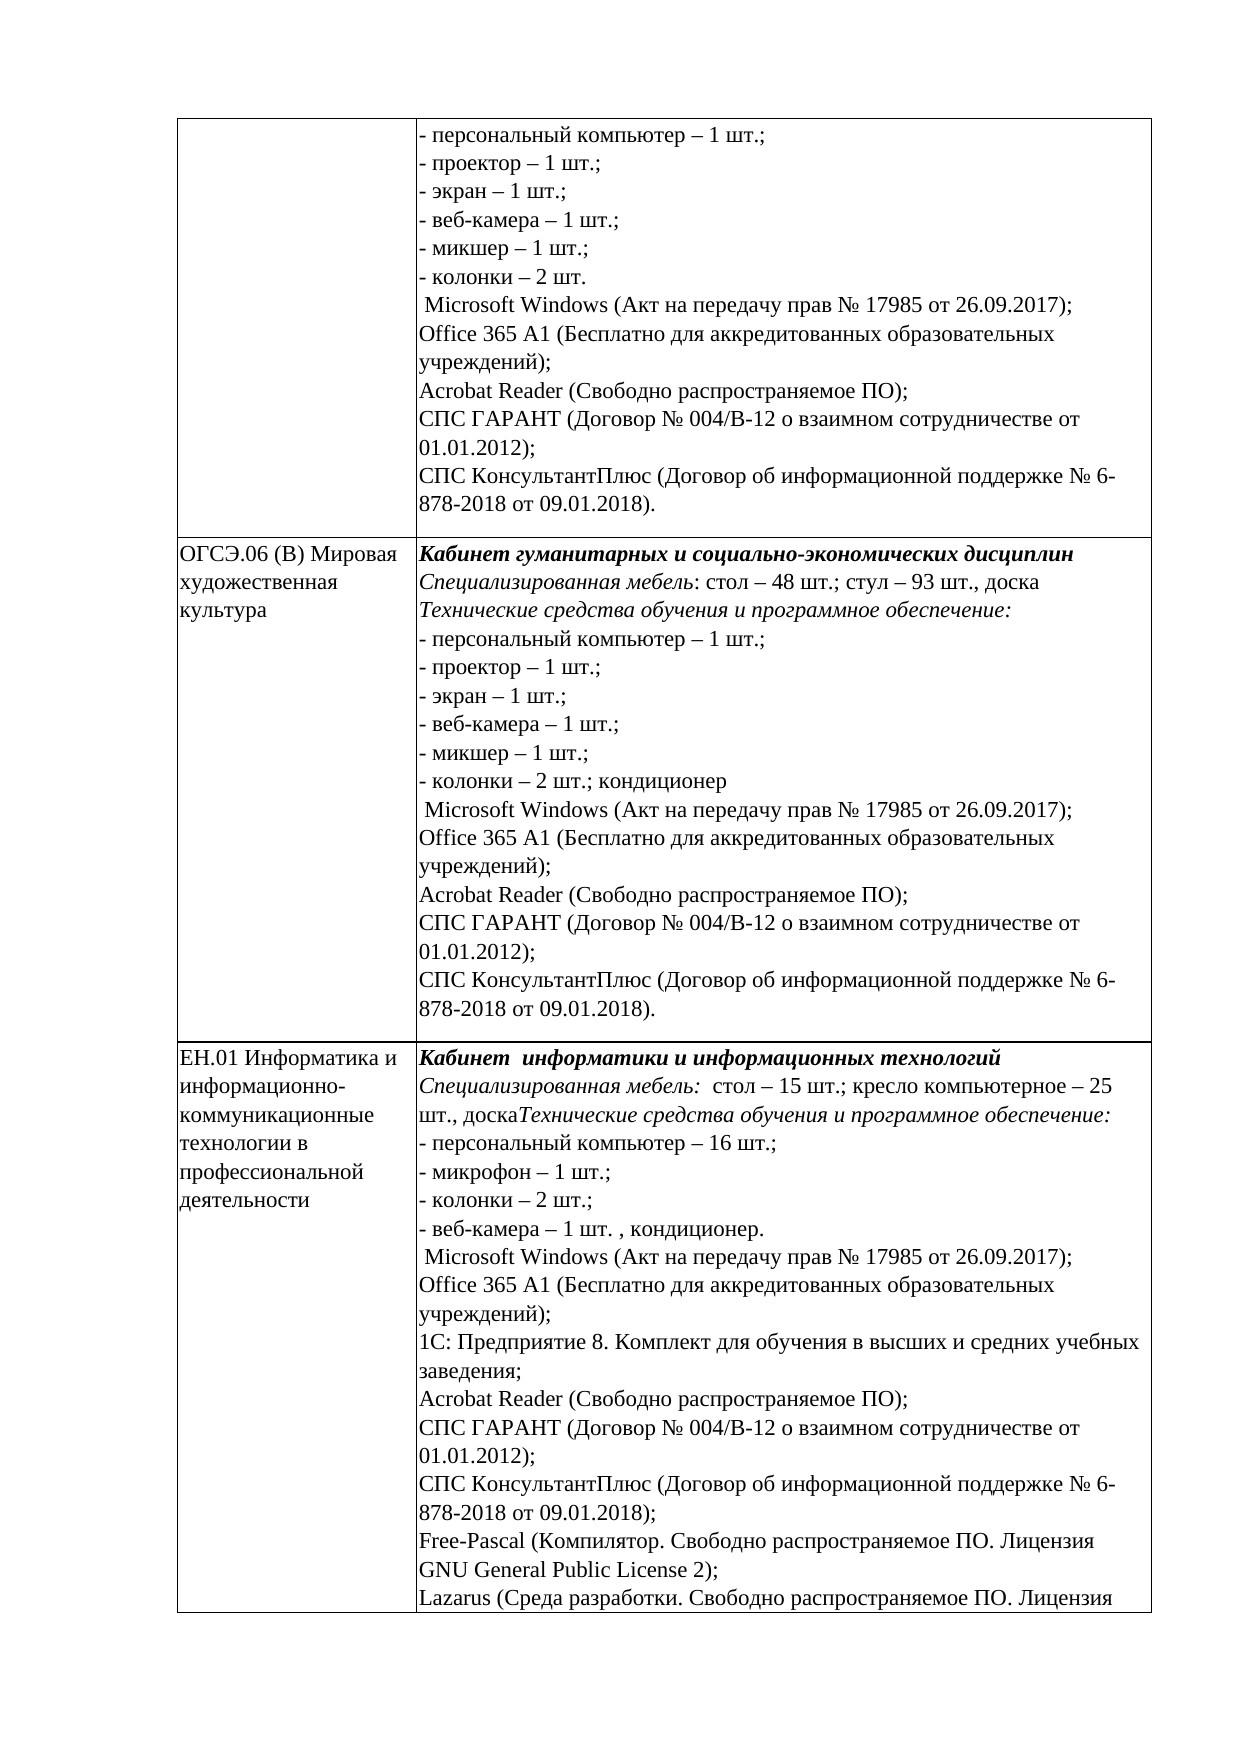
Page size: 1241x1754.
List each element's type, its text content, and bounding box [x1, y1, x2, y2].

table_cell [178, 119, 416, 537]
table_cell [178, 1043, 416, 1612]
table_cell Кабинет гуманитарных и социально-экономических дисциплин Специализированная мебель: стол – 48 шт.; стул – 93 шт., доска Технические средства обучения и программное обеспечение: - персональный компьютер – 1 шт.; - проектор – 1 шт.; - экран – 1 шт.; - веб-камера – 1 шт.; - микшер – 1 шт.; - колонки – 2 шт.; кондиционер Microsoft Windows (Акт на передачу прав № 17985 от 26.09.2017); Office 365 A1 (Бесплатно для аккредитованных образовательных учреждений); Acrobat Reader (Свободно распространяемое ПО); СПС ГАРАНТ (Договор № 004/В-12 о взаимном сотрудничестве от 01.01.2012); СПС КонсультантПлюс (Договор об информационной поддержке № 6-878-2018 от 09.01.2018). [417, 538, 1151, 1041]
table_cell ОГСЭ.06 (В) Мировая художественная культура [178, 538, 416, 1041]
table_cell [417, 119, 1151, 537]
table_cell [417, 1043, 1151, 1612]
